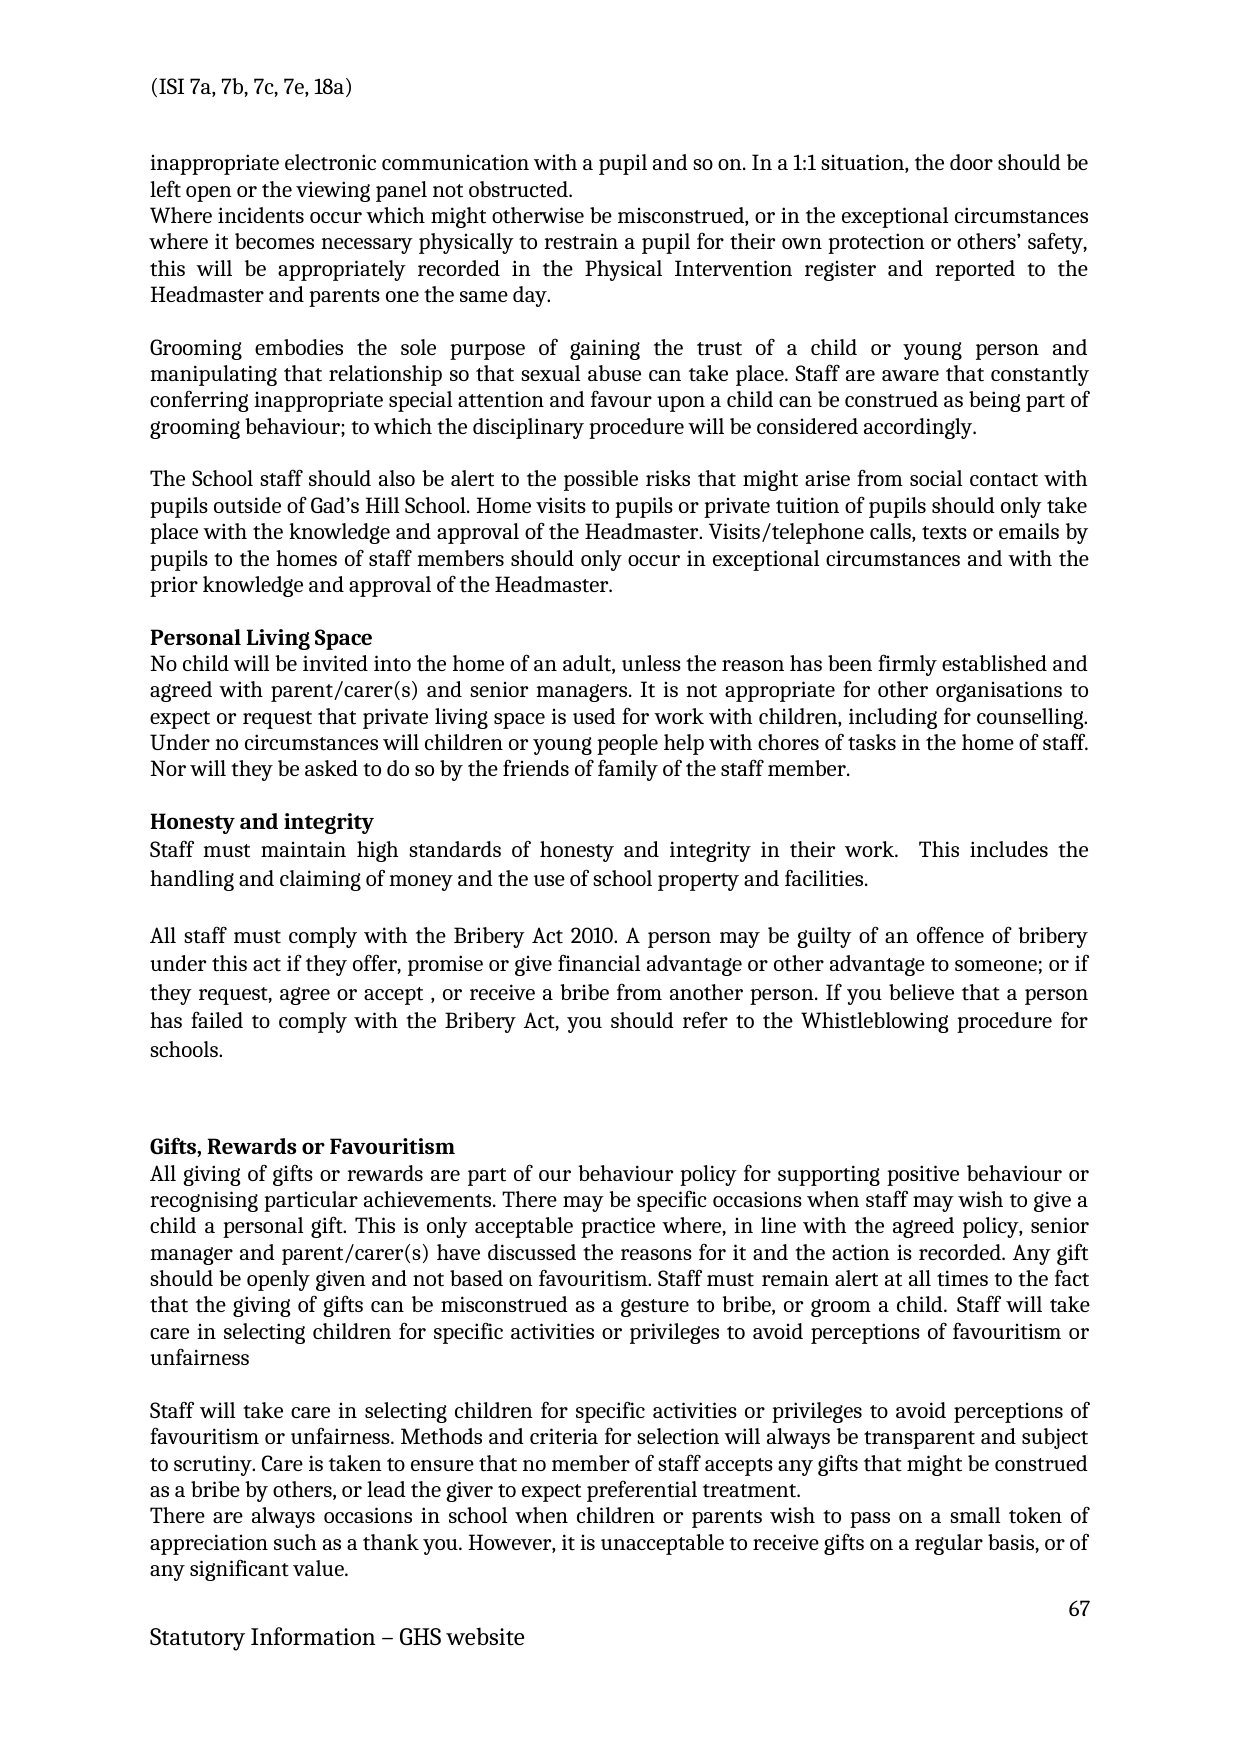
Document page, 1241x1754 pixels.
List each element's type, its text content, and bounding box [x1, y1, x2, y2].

text Personal Living Space [150, 624, 1090, 651]
text Where incidents occur which might otherwise be misconstrued, or in the exceptional circumstances where it becomes necessary physically to restrain a pupil for their own protection or others’ safety, this will be appropriately recorded in the Physical Intervention register and reported to the Headmaster and parents one the same day. [150, 203, 1090, 308]
text There are always occasions in school when children or parents wish to pass on a small token of appreciation such as a thank you. However, it is unacceptable to receive gifts on a regular basis, or of any significant value. [150, 1503, 1090, 1582]
text Staff must maintain high standards of honesty and integrity in their work. This includes the handling and claiming of money and the use of school property and facilities. [150, 837, 1090, 892]
text Gifts, Rewards or Favouritism [150, 1134, 1090, 1161]
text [150, 150, 1090, 203]
text Staff will take care in selecting children for specific activities or privileges to avoid perceptions of favouritism or unfairness. Methods and criteria for selection will always be transparent and subject to scrutiny. Care is taken to ensure that no member of staff accepts any gifts that might be construed as a bribe by others, or lead the giver to expect preferential treatment. [150, 1398, 1090, 1503]
text Honesty and integrity [150, 809, 1090, 835]
text All giving of gifts or rewards are part of our behaviour policy for supporting positive behaviour or recognising particular achievements. There may be specific occasions when staff may wish to give a child a personal gift. This is only acceptable practice where, in line with the agreed policy, senior manager and parent/carer(s) have discussed the reasons for it and the action is recorded. Any gift should be openly given and not based on favouritism. Staff must remain alert at all times to the fact that the giving of gifts can be misconstrued as a gesture to bribe, or groom a child. Staff will take care in selecting children for specific activities or privileges to avoid perceptions of favouritism or unfairness [150, 1161, 1090, 1371]
text No child will be invited into the home of an adult, unless the reason has been firmly established and agreed with parent/carer(s) and senior managers. It is not appropriate for other organisations to expect or request that private living space is used for work with children, including for counselling. Under no circumstances will children or young people help with chores of tasks in the home of staff. Nor will they be asked to do so by the friends of family of the staff member. [150, 651, 1090, 782]
text All staff must comply with the Bribery Act 2010. A person may be guilty of an offence of bribery under this act if they offer, promise or give financial advantage or other advantage to someone; or if they request, agree or accept , or receive a bribe from another person. If you believe that a person has failed to comply with the Bribery Act, you should refer to the Whistleblowing procedure for schools. [150, 923, 1090, 1063]
text The School staff should also be alert to the possible risks that might arise from social contact with pupils outside of Gad’s Hill School. Home visits to pupils or private tuition of pupils should only take place with the knowledge and approval of the Headmaster. Visits/telephone calls, texts or emails by pupils to the homes of staff members should only occur in exceptional circumstances and with the prior knowledge and approval of the Headmaster. [150, 466, 1090, 598]
text Grooming embodies the sole purpose of gaining the trust of a child or young person and manipulating that relationship so that sexual abuse can take place. Staff are aware that constantly conferring inappropriate special attention and favour upon a child can be construed as being part of grooming behaviour; to which the disciplinary procedure will be considered accordingly. [150, 334, 1090, 440]
